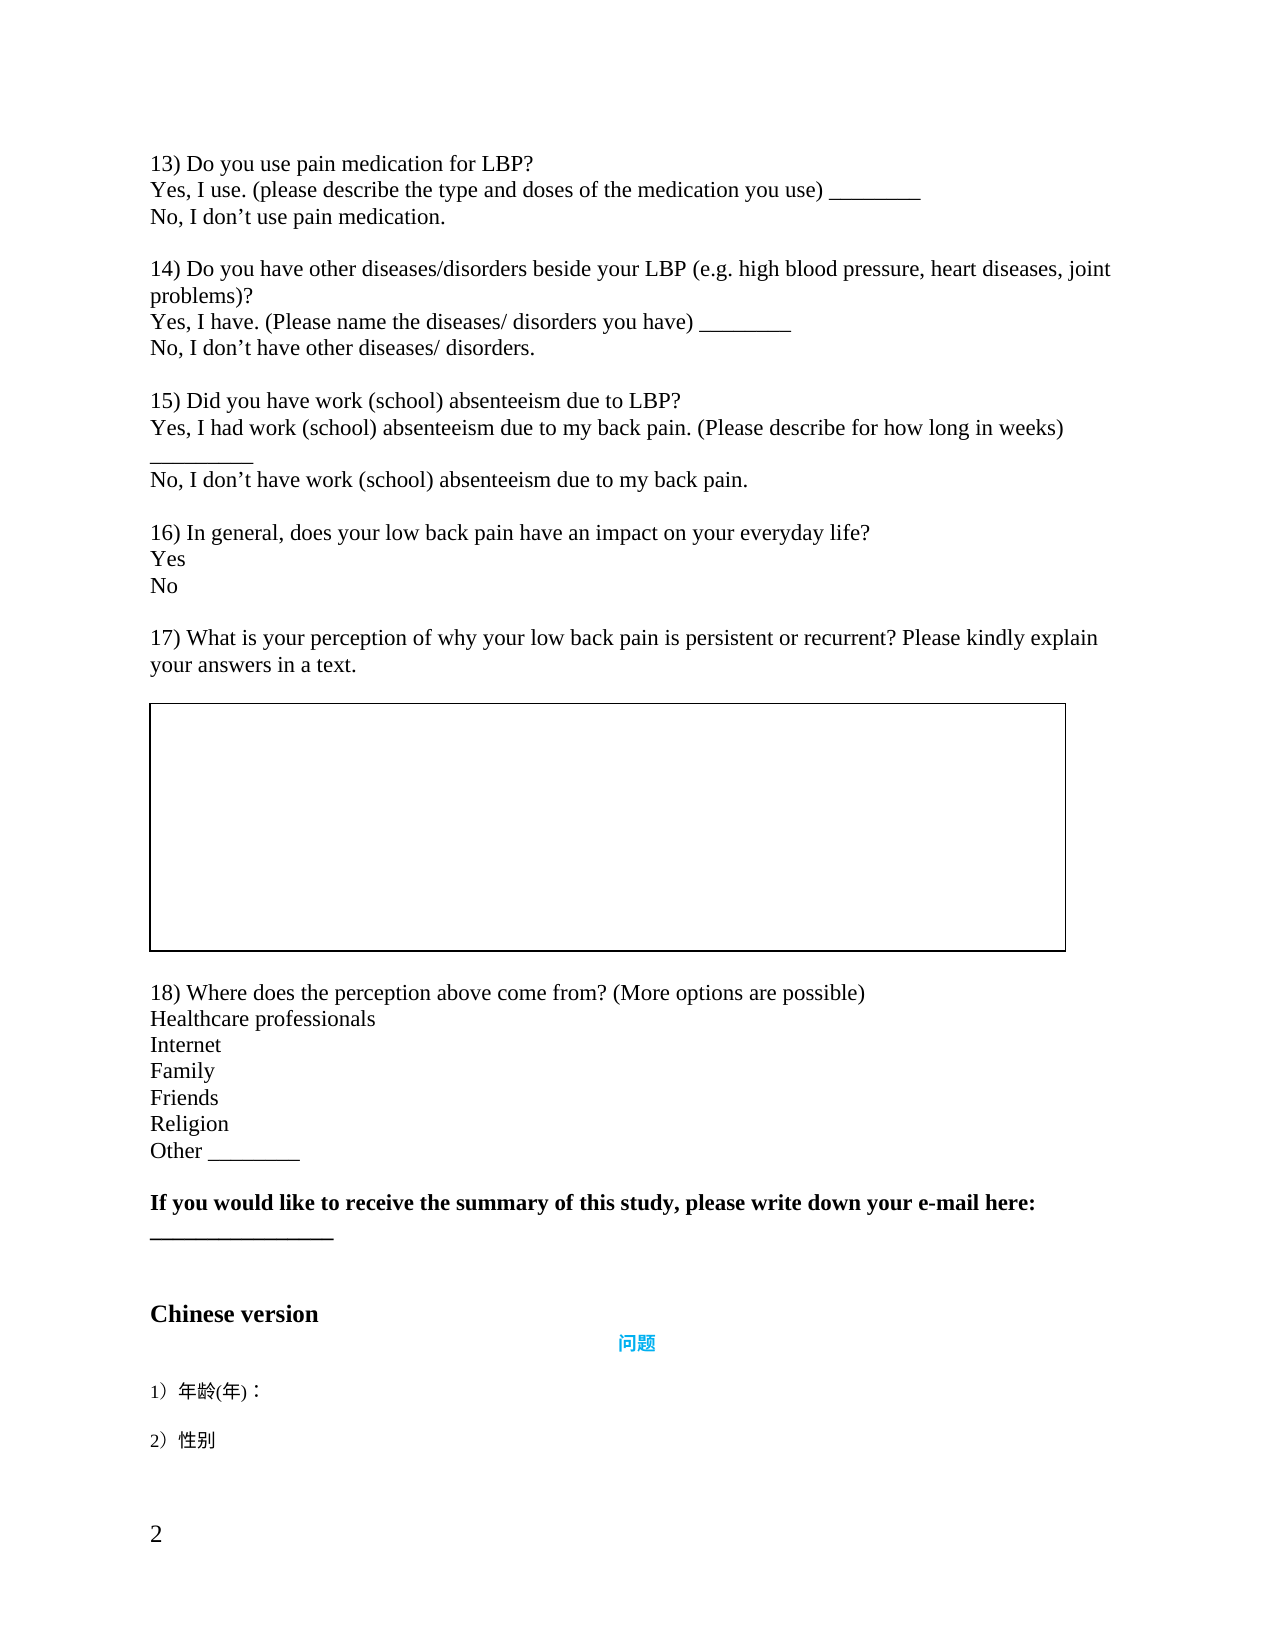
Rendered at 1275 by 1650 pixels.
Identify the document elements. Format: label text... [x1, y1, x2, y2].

text Internet [150, 1031, 1125, 1058]
text No, I don’t use pain medication. [150, 203, 1125, 229]
text Friends [150, 1084, 1125, 1110]
text Yes [150, 545, 1125, 572]
text Family [150, 1058, 1125, 1084]
text Other ________ [150, 1137, 1125, 1163]
text 14) Do you have other diseases/disorders beside your LBP (e.g. high blood pressure, heart diseases, joint problems)? [150, 255, 1125, 308]
text Chinese version [150, 1299, 1125, 1328]
text Yes, I have. (Please name the diseases/ disorders you have) ________ [150, 308, 1125, 334]
text No, I don’t have work (school) absenteeism due to my back pain. [150, 466, 1125, 493]
text Religion [150, 1110, 1125, 1137]
text 17) What is your perception of why your low back pain is persistent or recurrent? Please kindly explain your answers in a text. [150, 624, 1125, 677]
text If you would like to receive the summary of this study, please write down your e-mail here: ________________ [150, 1189, 1125, 1242]
text 15) Did you have work (school) absenteeism due to LBP? [150, 387, 1125, 413]
text 2）性别 [150, 1426, 1125, 1453]
text 18) Where does the perception above come from? (More options are possible) [150, 978, 1125, 1005]
text 1）年龄(年)： [150, 1377, 1125, 1404]
text Yes, I use. (please describe the type and doses of the medication you use) ________ [150, 176, 1125, 203]
text 16) In general, does your low back pain have an impact on your everyday life? [150, 519, 1125, 545]
text Yes, I had work (school) absenteeism due to my back pain. (Please describe for how long in weeks) _________ [150, 413, 1125, 466]
text No [150, 572, 1125, 598]
text 问题 [150, 1328, 1125, 1356]
text 13) Do you use pain medication for LBP? [150, 150, 1125, 176]
text Healthcare professionals [150, 1005, 1125, 1031]
text No, I don’t have other diseases/ disorders. [150, 334, 1125, 361]
